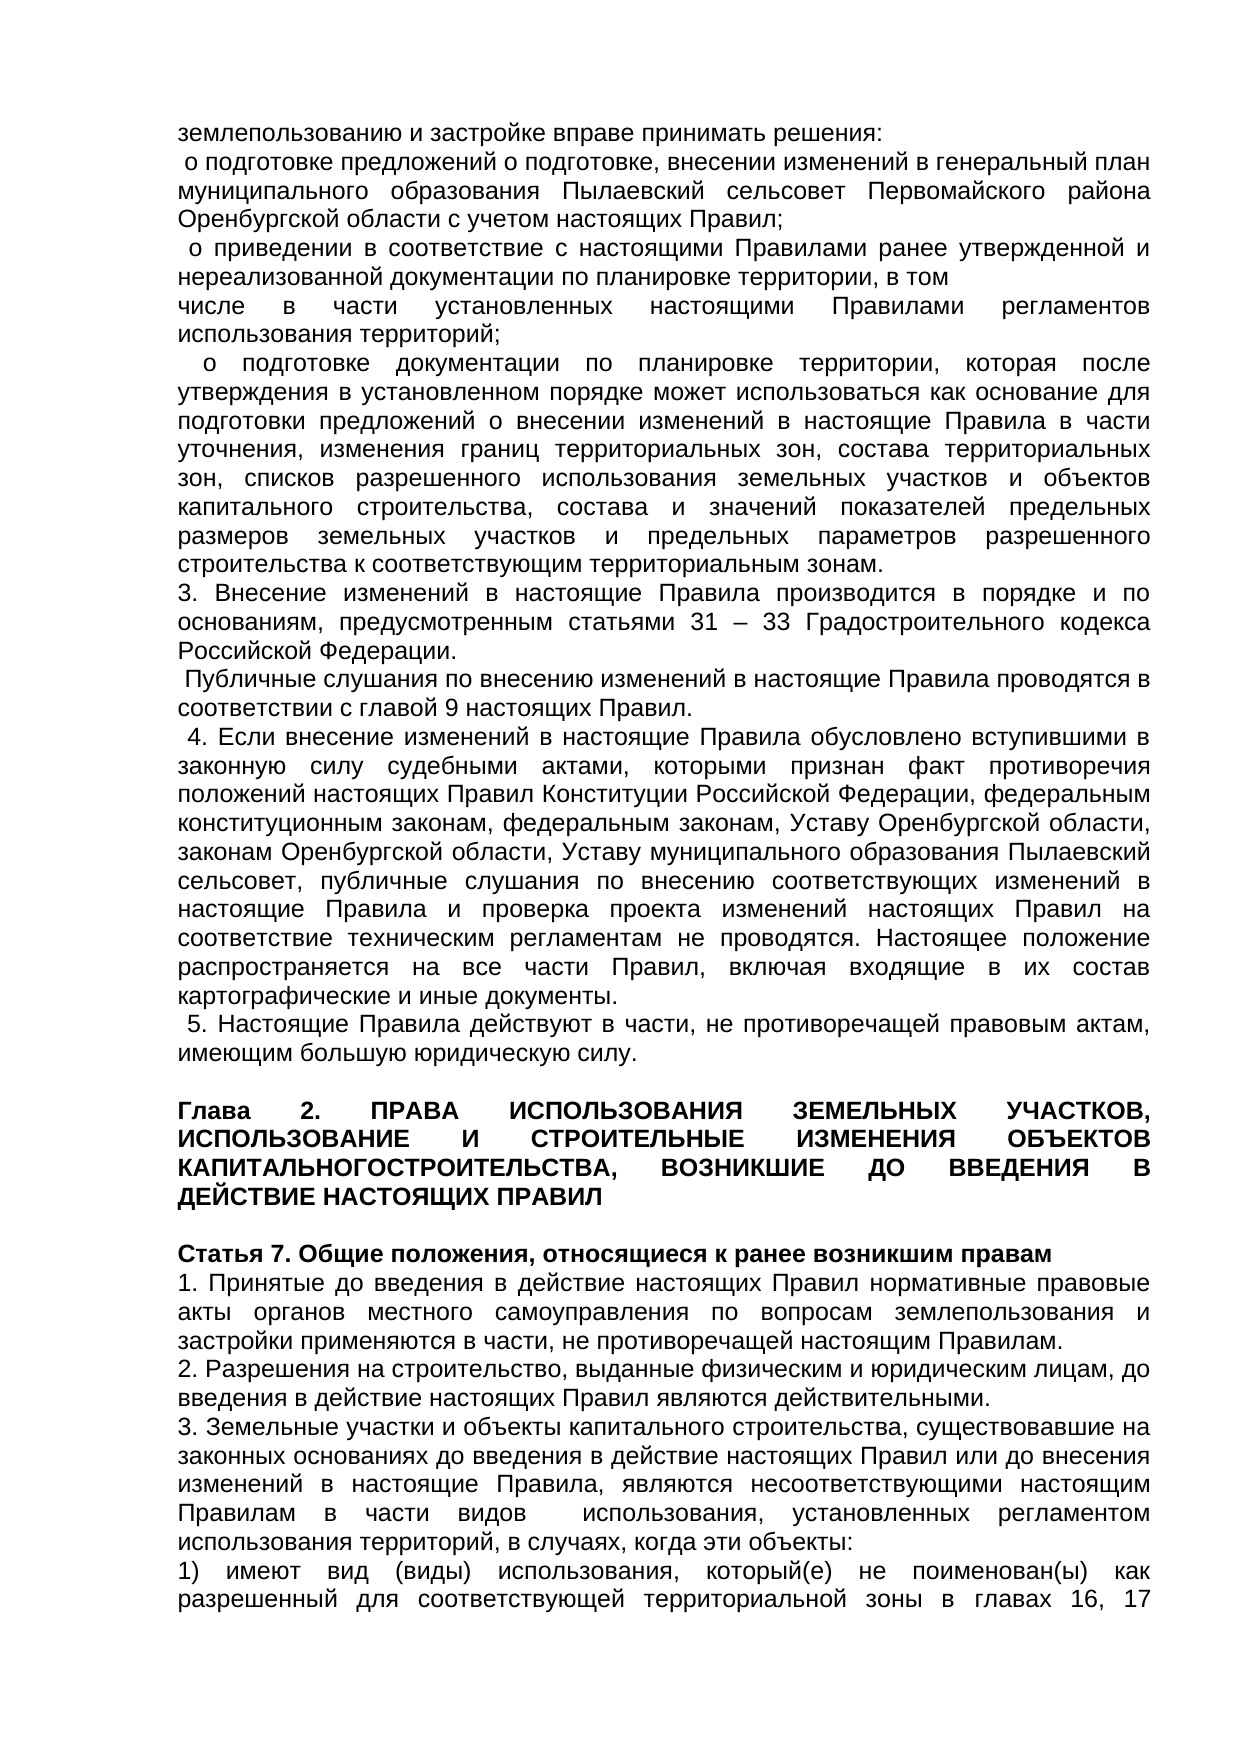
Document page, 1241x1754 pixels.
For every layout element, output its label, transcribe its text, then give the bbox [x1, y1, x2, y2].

text Глава 2. ПРАВА ИСПОЛЬЗОВАНИЯ ЗЕМЕЛЬНЫХ УЧАСТКОВ, ИСПОЛЬЗОВАНИЕ И СТРОИТЕЛЬНЫЕ ИЗМЕНЕНИЯ ОБЪЕКТОВ КАПИТАЛЬНОГОСТРОИТЕЛЬСТВА, ВОЗНИКШИЕ ДО ВВЕДЕНИЯ В ДЕЙСТВИЕ НАСТОЯЩИХ ПРАВИЛ [177, 1096, 1152, 1211]
text 3. Земельные участки и объекты капитального строительства, существовавшие на законных основаниях до введения в действие настоящих Правил или до внесения изменений в настоящие Правила, являются несоответствующими настоящим Правилам в части видов использования, установленных регламентом использования территорий, в случаях, когда эти объекты: [177, 1412, 1152, 1556]
text 3. Внесение изменений в настоящие Правила производится в порядке и по основаниям, предусмотренным статьями 31 – 33 Градостроительного кодекса Российской Федерации. [177, 578, 1152, 664]
text о приведении в соответствие с настоящими Правилами ранее утвержденной и нереализованной документации по планировке территории, в том [177, 233, 1152, 291]
text Публичные слушания по внесению изменений в настоящие Правила проводятся в соответствии с главой 9 настоящих Правил. [177, 664, 1152, 722]
text о подготовке предложений о подготовке, внесении изменений в генеральный план муниципального образования Пылаевский сельсовет Первомайского района Оренбургской области с учетом настоящих Правил; [177, 147, 1152, 233]
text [177, 1556, 1152, 1613]
text 2. Разрешения на строительство, выданные физическим и юридическим лицам, до введения в действие настоящих Правил являются действительными. [177, 1354, 1152, 1412]
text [177, 118, 1152, 147]
text 1. Принятые до введения в действие настоящих Правил нормативные правовые акты органов местного самоуправления по вопросам землепользования и застройки применяются в части, не противоречащей настоящим Правилам. [177, 1268, 1152, 1354]
text 4. Если внесение изменений в настоящие Правила обусловлено вступившими в законную силу судебными актами, которыми признан факт противоречия положений настоящих Правил Конституции Российской Федерации, федеральным конституционным законам, федеральным законам, Уставу Оренбургской области, законам Оренбургской области, Уставу муниципального образования Пылаевский сельсовет, публичные слушания по внесению соответствующих изменений в настоящие Правила и проверка проекта изменений настоящих Правил на соответствие техническим регламентам не проводятся. Настоящее положение распространяется на все части Правил, включая входящие в их состав картографические и иные документы. [177, 722, 1152, 1009]
text о подготовке документации по планировке территории, которая после утверждения в установленном порядке может использоваться как основание для подготовки предложений о внесении изменений в настоящие Правила в части уточнения, изменения границ территориальных зон, состава территориальных зон, списков разрешенного использования земельных участков и объектов капитального строительства, состава и значений показателей предельных размеров земельных участков и предельных параметров разрешенного строительства к соответствующим территориальным зонам. [177, 348, 1152, 578]
text Статья 7. Общие положения, относящиеся к ранее возникшим правам [177, 1239, 1152, 1268]
text 5. Настоящие Правила действуют в части, не противоречащей правовым актам, имеющим большую юридическую силу. [177, 1009, 1152, 1067]
text числе в части установленных настоящими Правилами регламентов использования территорий; [177, 291, 1152, 348]
